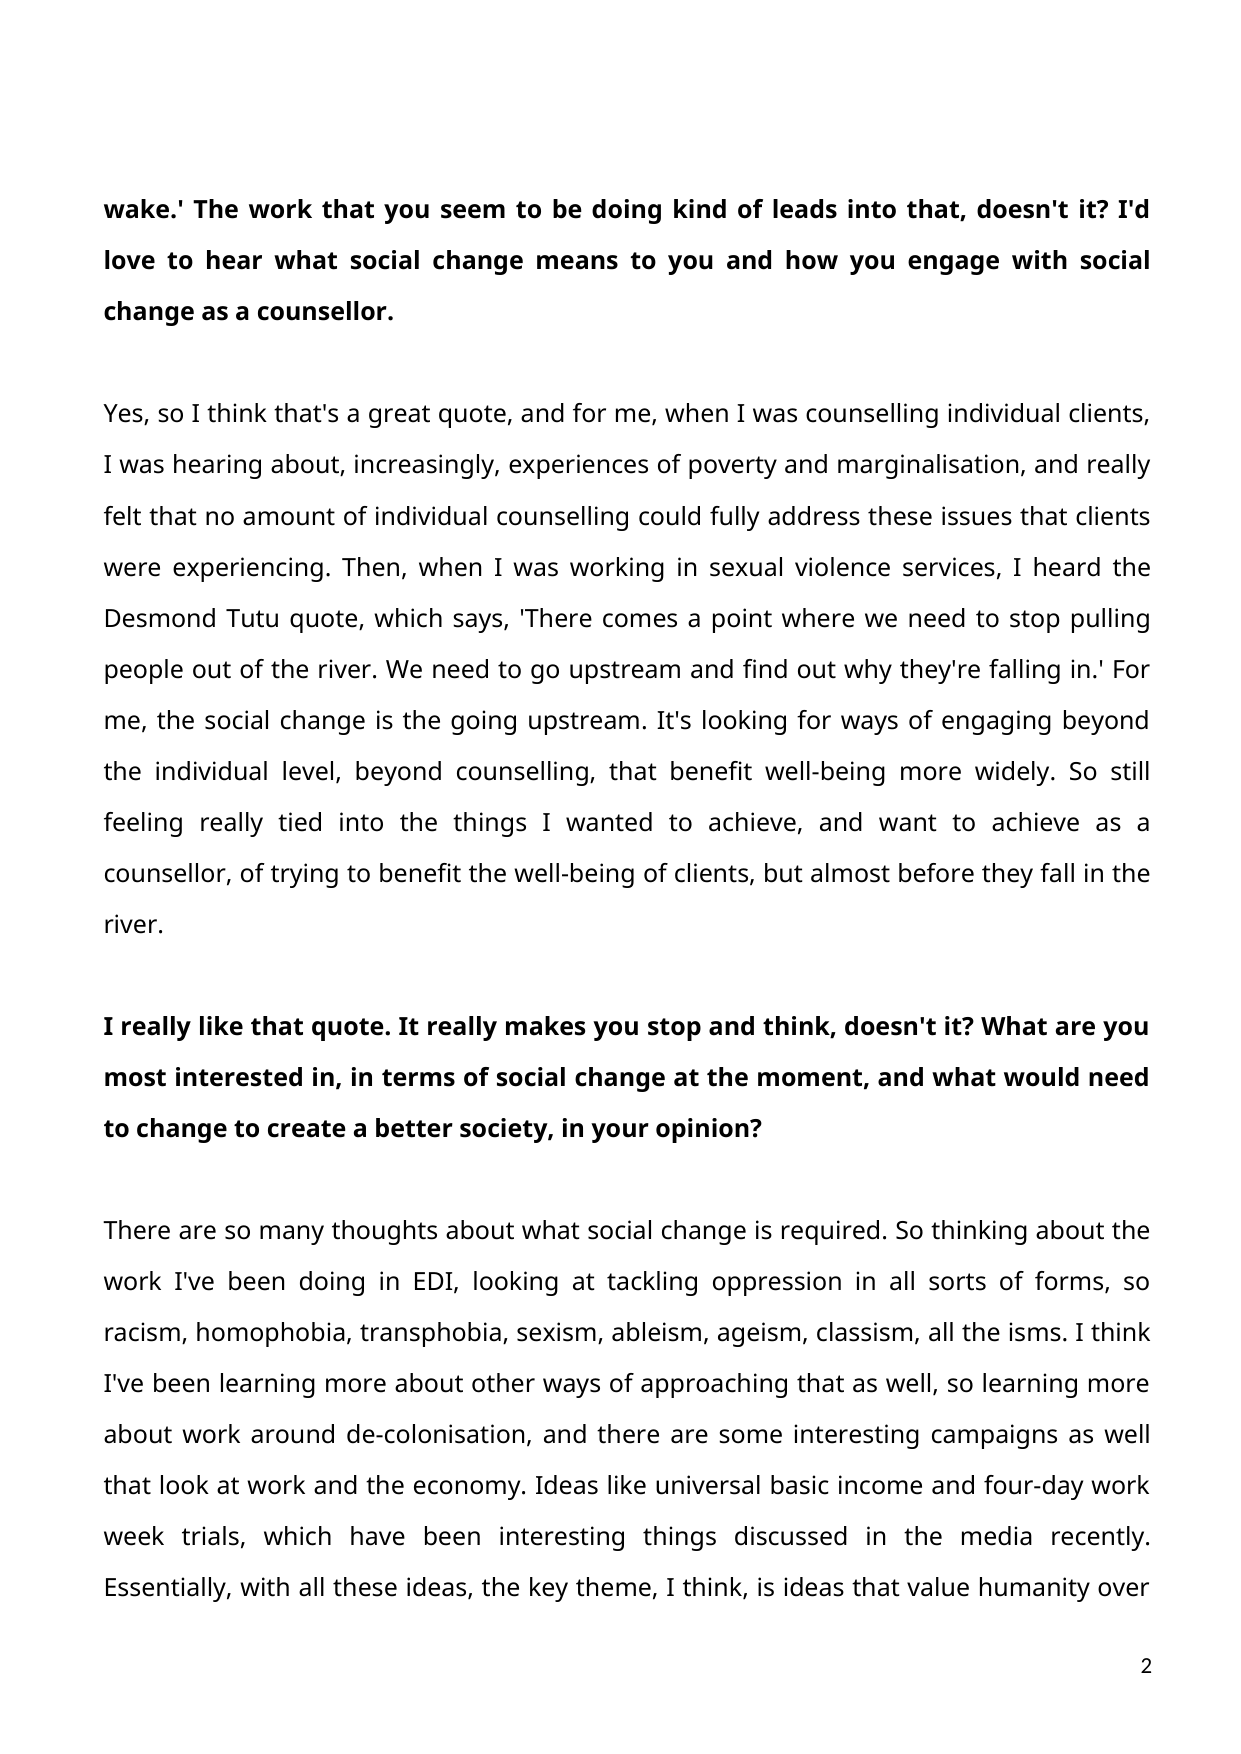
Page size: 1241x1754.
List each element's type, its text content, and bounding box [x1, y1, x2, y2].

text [103, 192, 1152, 328]
text Yes, so I think that's a great quote, and for me, when I was counselling individual clients, I was hearing about, increasingly, experiences of poverty and marginalisation, and really felt that no amount of individual counselling could fully address these issues that clients were experiencing. Then, when I was working in sexual violence services, I heard the Desmond Tutu quote, which says, 'There comes a point where we need to stop pulling people out of the river. We need to go upstream and find out why they're falling in.' For me, the social change is the going upstream. It's looking for ways of engaging beyond the individual level, beyond counselling, that benefit well-being more widely. So still feeling really tied into the things I wanted to achieve, and want to achieve as a counsellor, of trying to benefit the well-being of clients, but almost before they fall in the river. [103, 396, 1152, 941]
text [103, 1213, 1152, 1604]
text I really like that quote. It really makes you stop and think, doesn't it? What are you most interested in, in terms of social change at the moment, and what would need to change to create a better society, in your opinion? [103, 1009, 1152, 1145]
